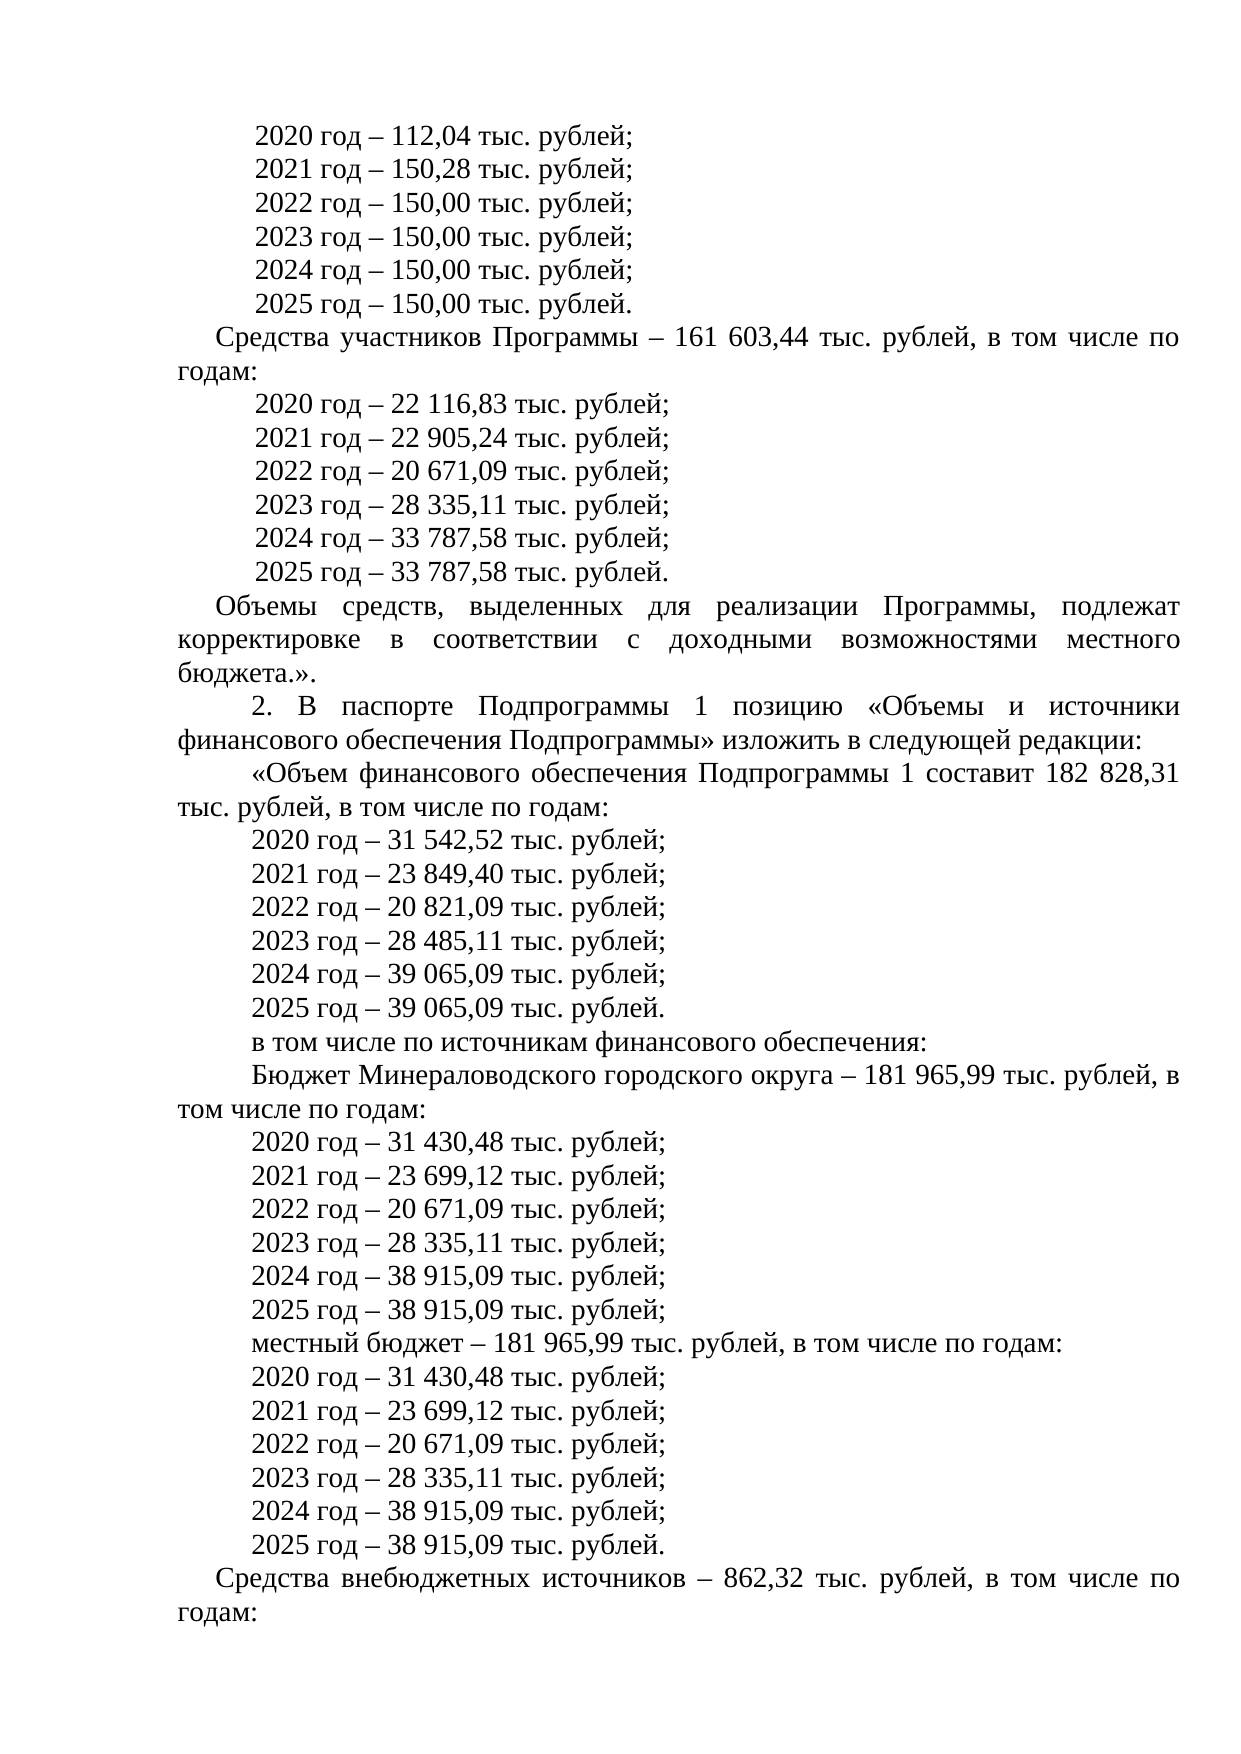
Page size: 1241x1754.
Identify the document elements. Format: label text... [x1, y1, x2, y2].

text 2025 год – 150,00 тыс. рублей. [177, 286, 1181, 319]
text 2025 год – 38 915,09 тыс. рублей. [177, 1527, 1181, 1560]
text 2024 год – 39 065,09 тыс. рублей; [177, 957, 1181, 990]
text 2023 год – 150,00 тыс. рублей; [177, 219, 1181, 252]
text 2025 год – 33 787,58 тыс. рублей. [177, 554, 1181, 588]
text 2020 год – 31 430,48 тыс. рублей; [177, 1359, 1181, 1393]
text 2021 год – 22 905,24 тыс. рублей; [177, 420, 1181, 453]
text Средства внебюджетных источников – 862,32 тыс. рублей, в том числе по годам: [177, 1560, 1181, 1627]
text 2020 год – 31 542,52 тыс. рублей; [177, 822, 1181, 856]
text 2025 год – 39 065,09 тыс. рублей. [177, 990, 1181, 1024]
text 2021 год – 23 849,40 тыс. рублей; [177, 856, 1181, 889]
text Объемы средств, выделенных для реализации Программы, подлежат корректировке в соответствии с доходными возможностями местного бюджета.». [177, 588, 1181, 688]
text 2023 год – 28 485,11 тыс. рублей; [177, 923, 1181, 957]
text 2020 год – 112,04 тыс. рублей; [177, 118, 1181, 152]
text 2021 год – 23 699,12 тыс. рублей; [177, 1158, 1181, 1191]
text 2022 год – 150,00 тыс. рублей; [177, 185, 1181, 219]
text 2024 год – 38 915,09 тыс. рублей; [177, 1258, 1181, 1292]
text 2024 год – 33 787,58 тыс. рублей; [177, 521, 1181, 554]
text 2. В паспорте Подпрограммы 1 позицию «Объемы и источники финансового обеспечения Подпрограммы» изложить в следующей редакции: [177, 688, 1181, 755]
text 2021 год – 23 699,12 тыс. рублей; [177, 1393, 1181, 1426]
text 2022 год – 20 671,09 тыс. рублей; [177, 453, 1181, 487]
text 2022 год – 20 821,09 тыс. рублей; [177, 889, 1181, 923]
text 2024 год – 150,00 тыс. рублей; [177, 252, 1181, 286]
text 2023 год – 28 335,11 тыс. рублей; [177, 487, 1181, 521]
text 2025 год – 38 915,09 тыс. рублей; [177, 1292, 1181, 1326]
text 2022 год – 20 671,09 тыс. рублей; [177, 1191, 1181, 1225]
text 2020 год – 22 116,83 тыс. рублей; [177, 386, 1181, 420]
text Средства участников Программы – 161 603,44 тыс. рублей, в том числе по годам: [177, 319, 1181, 386]
text 2023 год – 28 335,11 тыс. рублей; [177, 1225, 1181, 1258]
text Бюджет Минераловодского городского округа – 181 965,99 тыс. рублей, в том числе по годам: [177, 1057, 1181, 1124]
text 2021 год – 150,28 тыс. рублей; [177, 152, 1181, 185]
text в том числе по источникам финансового обеспечения: [177, 1024, 1181, 1057]
text местный бюджет – 181 965,99 тыс. рублей, в том числе по годам: [177, 1326, 1181, 1359]
text 2023 год – 28 335,11 тыс. рублей; [177, 1460, 1181, 1493]
text 2020 год – 31 430,48 тыс. рублей; [177, 1124, 1181, 1158]
text 2024 год – 38 915,09 тыс. рублей; [177, 1493, 1181, 1527]
text 2022 год – 20 671,09 тыс. рублей; [177, 1426, 1181, 1460]
text «Объем финансового обеспечения Подпрограммы 1 составит 182 828,31 тыс. рублей, в том числе по годам: [177, 755, 1181, 822]
